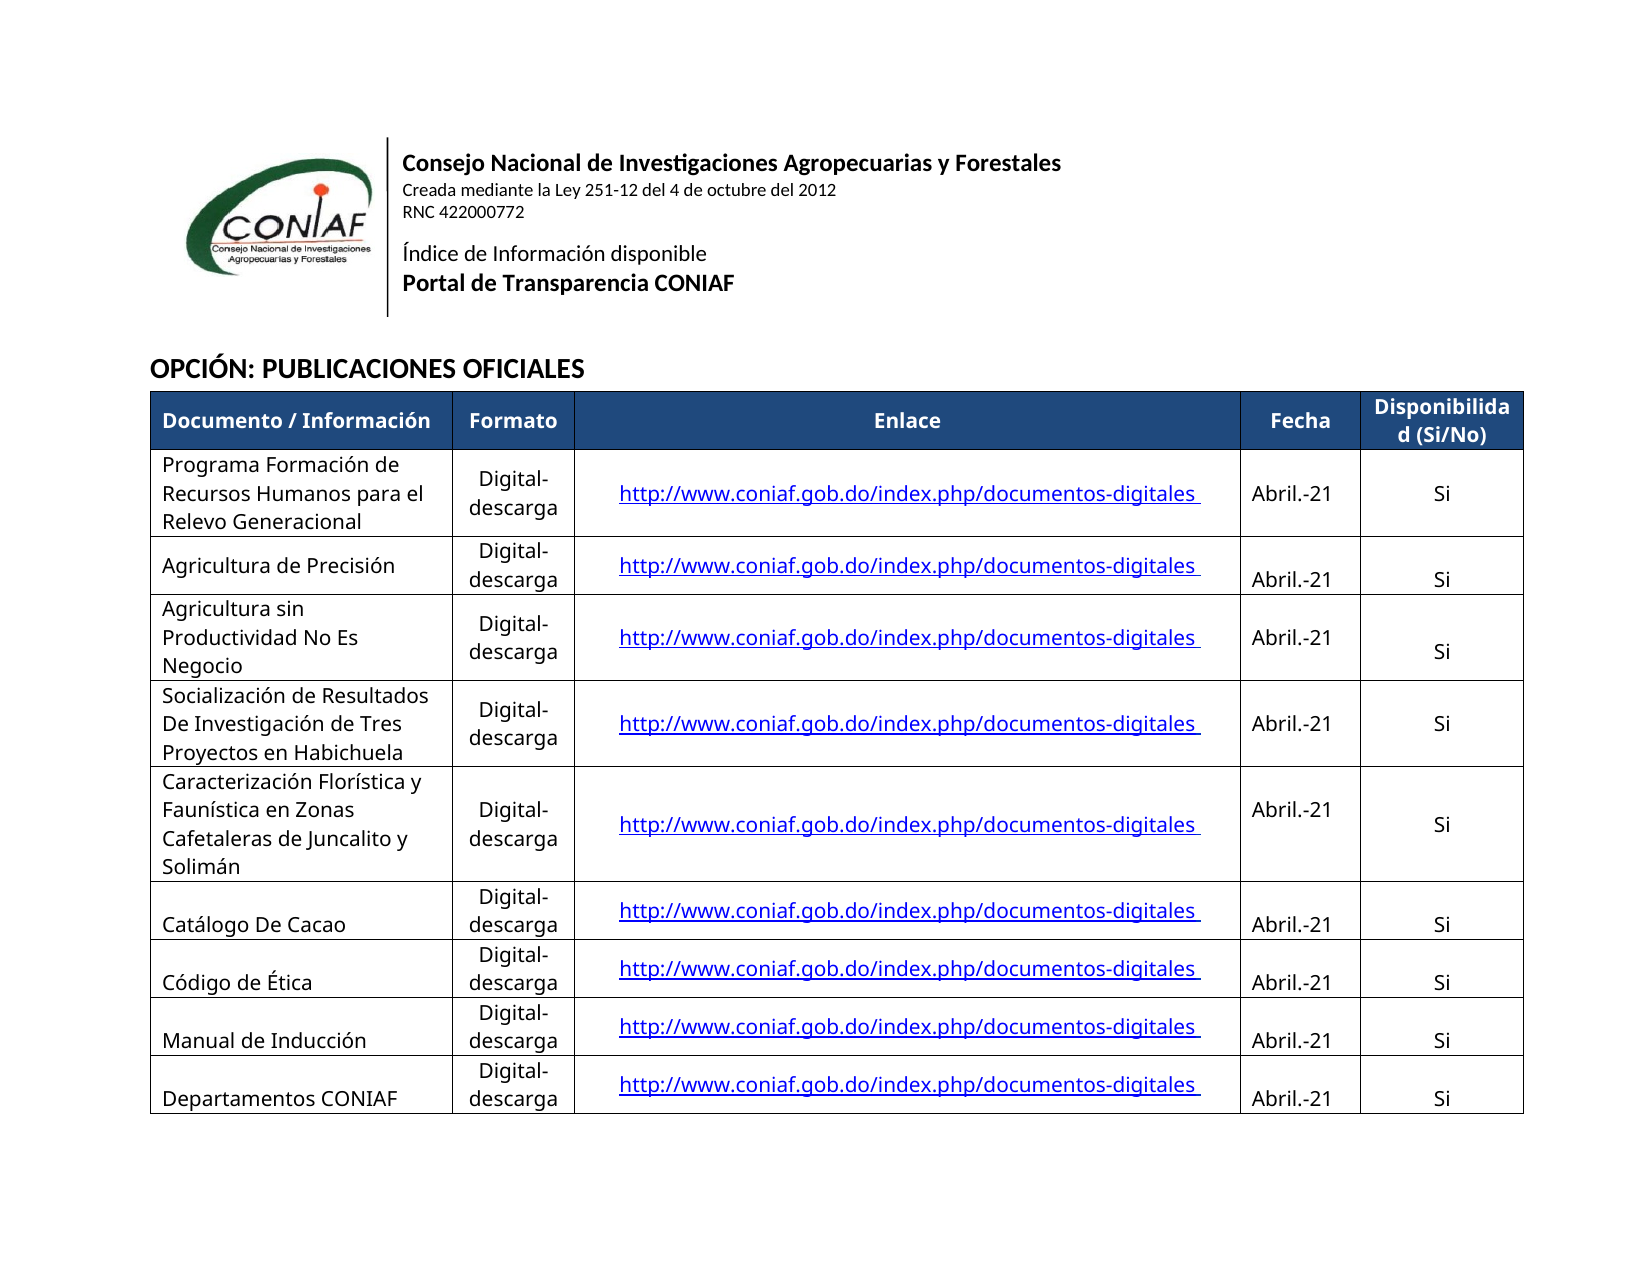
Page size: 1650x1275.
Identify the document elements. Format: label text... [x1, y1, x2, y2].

table_cell Abril.-21 [1241, 767, 1360, 881]
table_cell Departamentos CONIAF [151, 1056, 452, 1113]
table_cell Abril.-21 [1241, 537, 1360, 593]
table_cell http://www.coniaf.gob.do/index.php/documentos-digitales [575, 767, 1240, 881]
table_cell Abril.-21 [1241, 940, 1360, 997]
table_cell Agricultura sin Productividad No Es Negocio [151, 595, 452, 680]
table_cell Digital-descarga [453, 998, 574, 1055]
table_cell Programa Formación de Recursos Humanos para el Relevo Generacional [151, 450, 452, 536]
table_cell http://www.coniaf.gob.do/index.php/documentos-digitales [575, 940, 1240, 997]
picture [181, 153, 375, 275]
table_header Formato [453, 392, 574, 449]
table_cell Abril.-21 [1241, 595, 1360, 680]
table_header Enlace [575, 392, 1240, 449]
table_cell Digital-descarga [453, 681, 574, 766]
table_cell http://www.coniaf.gob.do/index.php/documentos-digitales [575, 537, 1240, 593]
table_cell Si [1361, 998, 1523, 1055]
table_cell Abril.-21 [1241, 998, 1360, 1055]
table_cell Si [1361, 595, 1523, 680]
table_cell Si [1361, 882, 1523, 939]
table_cell Manual de Inducción [151, 998, 452, 1055]
table_cell http://www.coniaf.gob.do/index.php/documentos-digitales [575, 882, 1240, 939]
table_cell Abril.-21 [1241, 1056, 1360, 1113]
table_cell Digital-descarga [453, 940, 574, 997]
table_cell Digital-descarga [453, 1056, 574, 1113]
table_cell Si [1361, 537, 1523, 593]
table_cell Digital-descarga [453, 595, 574, 680]
table_cell http://www.coniaf.gob.do/index.php/documentos-digitales [575, 450, 1240, 536]
table_header Disponibilidad (Si/No) [1361, 392, 1523, 449]
table_header Fecha [1241, 392, 1360, 449]
table_cell Abril.-21 [1241, 681, 1360, 766]
table_cell http://www.coniaf.gob.do/index.php/documentos-digitales [575, 595, 1240, 680]
table_cell Abril.-21 [1241, 882, 1360, 939]
table_cell Socialización de Resultados De Investigación de Tres Proyectos en Habichuela [151, 681, 452, 766]
table_cell Agricultura de Precisión [151, 537, 452, 593]
table_cell Digital-descarga [453, 450, 574, 536]
text OPCIÓN: PUBLICACIONES OFICIALES [150, 350, 1500, 386]
table_cell Si [1361, 767, 1523, 881]
table_cell Digital-descarga [453, 537, 574, 593]
table_cell Código de Ética [151, 940, 452, 997]
table_cell Si [1361, 940, 1523, 997]
table_header Documento / Información [151, 392, 452, 449]
table_cell Si [1361, 681, 1523, 766]
table_cell Catálogo De Cacao [151, 882, 452, 939]
table_cell Abril.-21 [1241, 450, 1360, 536]
table_cell Si [1361, 450, 1523, 536]
table_cell Caracterización Florística y Faunística en Zonas Cafetaleras de Juncalito y Solimán [151, 767, 452, 881]
table_cell Digital-descarga [453, 882, 574, 939]
table_cell http://www.coniaf.gob.do/index.php/documentos-digitales [575, 998, 1240, 1055]
table_cell Si [1361, 1056, 1523, 1113]
table_cell http://www.coniaf.gob.do/index.php/documentos-digitales [575, 1056, 1240, 1113]
table_cell Digital-descarga [453, 767, 574, 881]
table_cell http://www.coniaf.gob.do/index.php/documentos-digitales [575, 681, 1240, 766]
